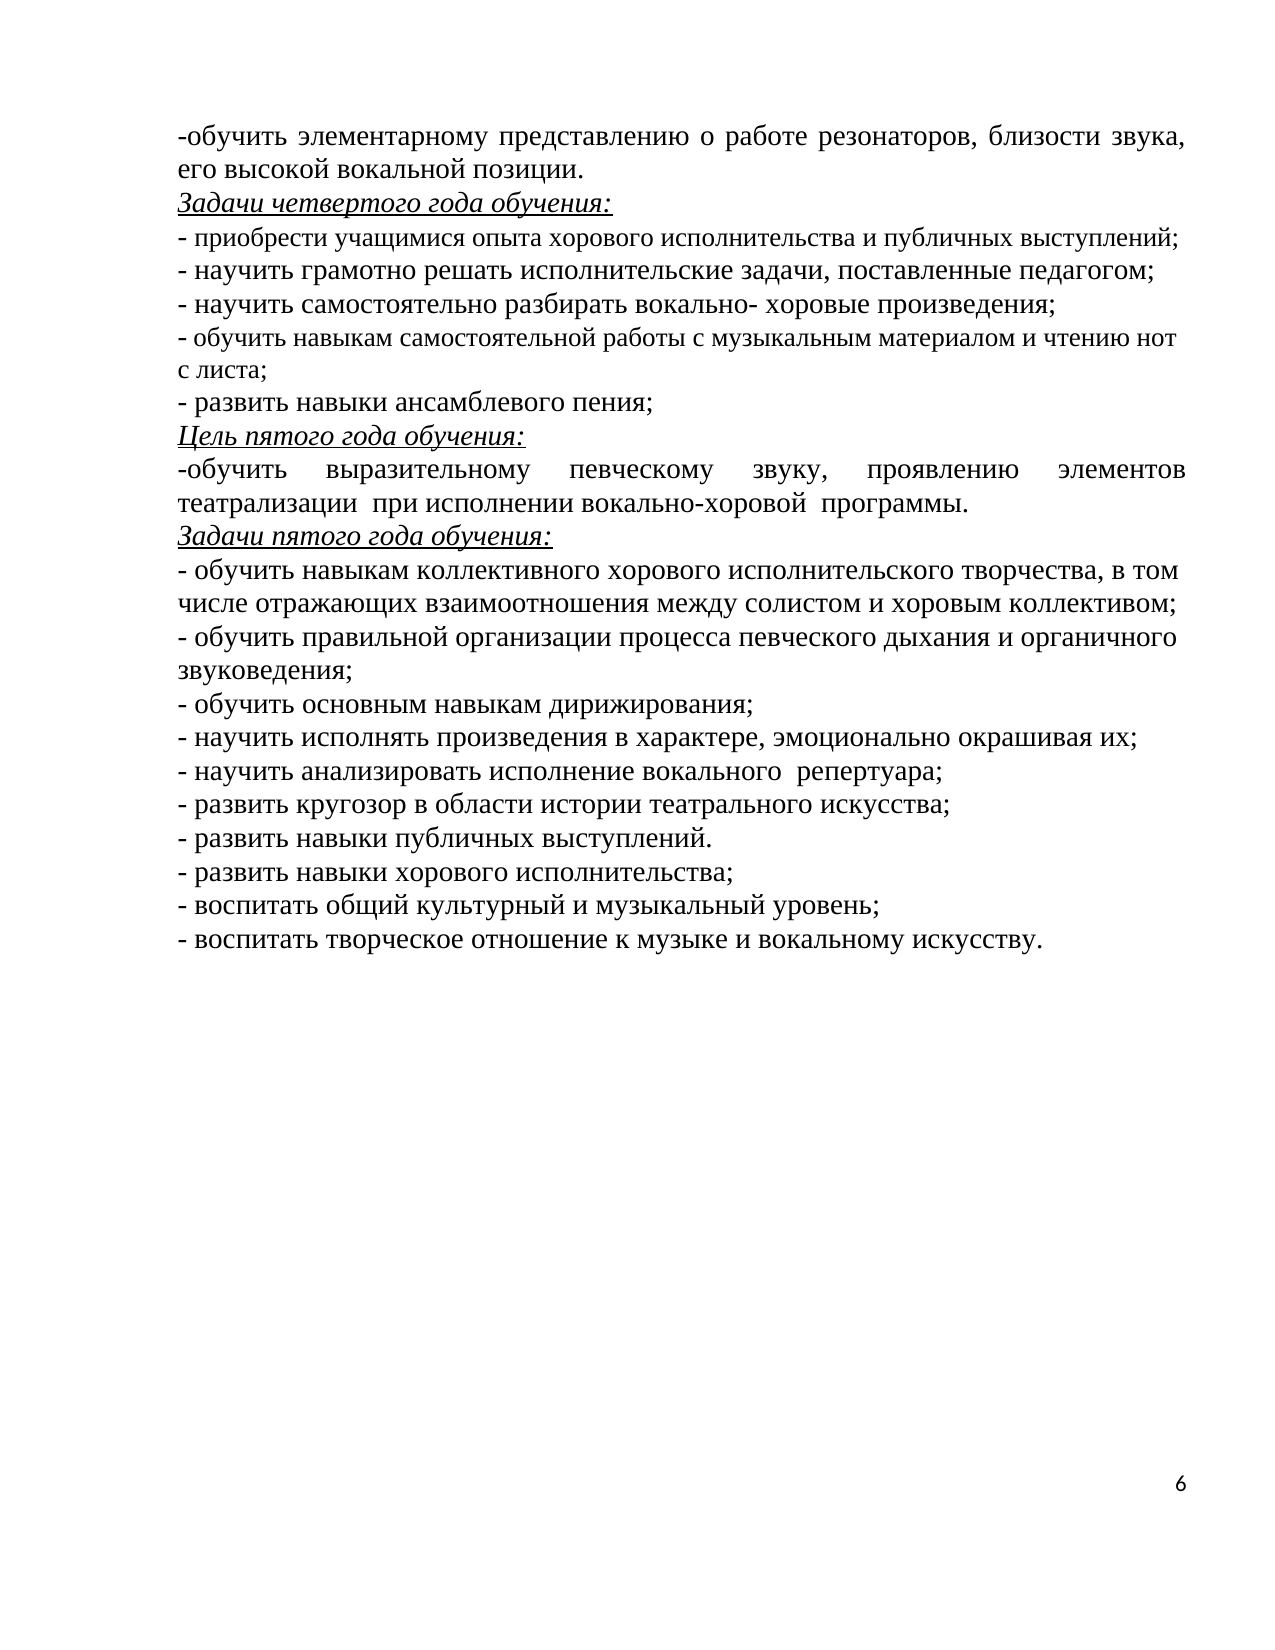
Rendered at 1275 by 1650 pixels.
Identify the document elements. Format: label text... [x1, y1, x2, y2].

text Цель пятого года обучения: [177, 418, 1186, 451]
text - обучить правильной организации процесса певческого дыхания и органичного звуковедения; [177, 619, 1186, 686]
text - научить самостоятельно разбирать вокально- хоровые произведения; [177, 286, 1186, 319]
text - научить анализировать исполнение вокального репертуара; [177, 753, 1186, 787]
text - воспитать творческое отношение к музыке и вокальному искусству. [177, 921, 1186, 954]
text -обучить элементарному представлению о работе резонаторов, близости звука, его высокой вокальной позиции. [177, 118, 1186, 185]
text - развить кругозор в области истории театрального искусства; [177, 787, 1186, 820]
text Задачи пятого года обучения: [177, 518, 1186, 552]
text - обучить основным навыкам дирижирования; [177, 686, 1186, 719]
text - развить навыки хорового исполнительства; [177, 854, 1186, 887]
text - научить грамотно решать исполнительские задачи, поставленные педагогом; [177, 252, 1186, 286]
text - воспитать общий культурный и музыкальный уровень; [177, 887, 1186, 921]
text - приобрести учащимися опыта хорового исполнительства и публичных выступлений; [177, 219, 1186, 252]
text - развить навыки публичных выступлений. [177, 820, 1186, 854]
text - обучить навыкам самостоятельной работы с музыкальным материалом и чтению нот с листа; [177, 319, 1186, 384]
text -обучить выразительному певческому звуку, проявлению элементов театрализации при исполнении вокально-хоровой программы. [177, 451, 1186, 518]
text - научить исполнять произведения в характере, эмоционально окрашивая их; [177, 719, 1186, 753]
text - обучить навыкам коллективного хорового исполнительского творчества, в том числе отражающих взаимоотношения между солистом и хоровым коллективом; [177, 552, 1186, 619]
text - развить навыки ансамблевого пения; [177, 384, 1186, 418]
text Задачи четвертого года обучения: [177, 185, 1186, 219]
